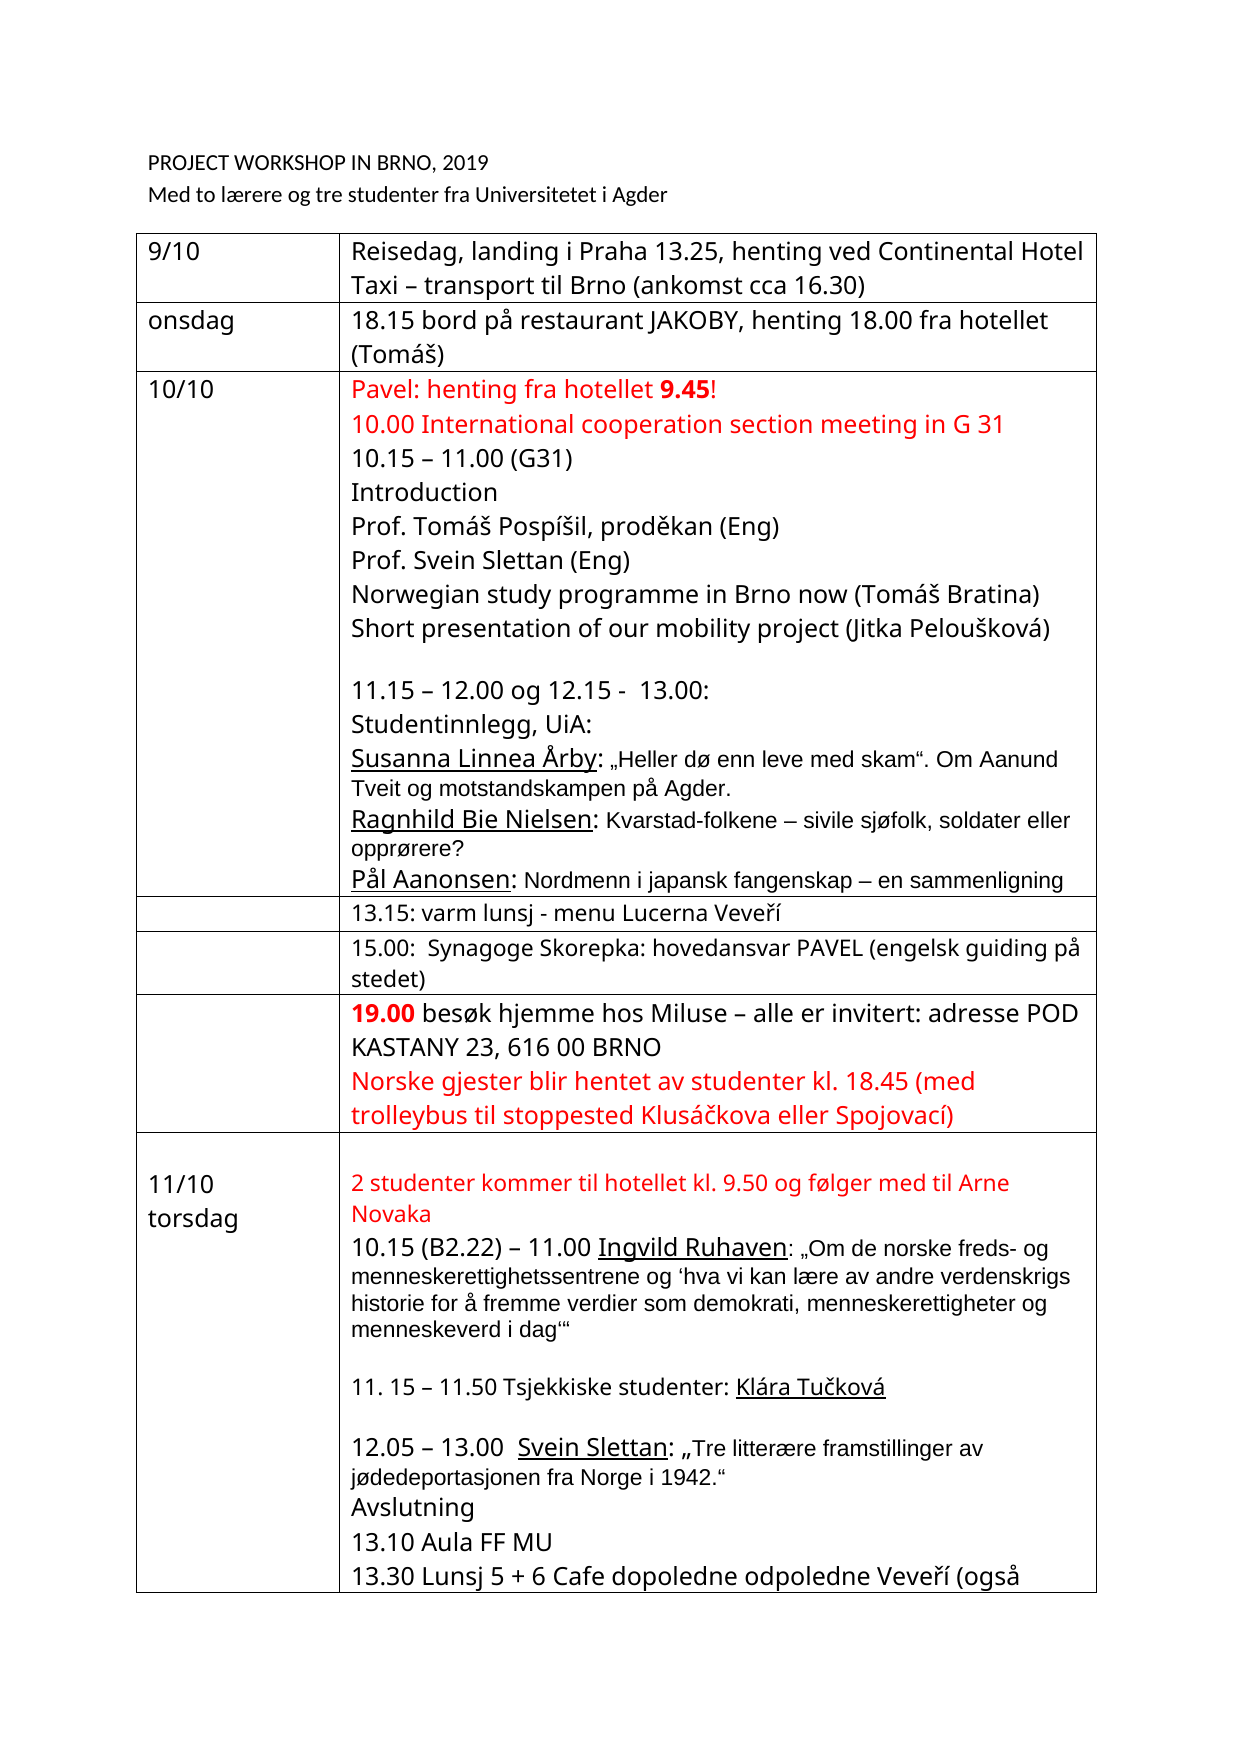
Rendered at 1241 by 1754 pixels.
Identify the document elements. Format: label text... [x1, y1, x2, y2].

table_cell [137, 897, 339, 931]
table_cell [137, 995, 339, 1132]
table_cell onsdag [137, 303, 339, 371]
table_cell Pavel: henting fra hotellet 9.45! 10.00 International cooperation section meeting in G 31 10.15 – 11.00 (G31) Introduction Prof. Tomáš Pospíšil, proděkan (Eng) Prof. Svein Slettan (Eng) Norwegian study programme in Brno now (Tomáš Bratina) Short presentation of our mobility project (Jitka Peloušková) 11.15 – 12.00 og 12.15 - 13.00: Studentinnlegg, UiA: Susanna Linnea Årby: „Heller dø enn leve med skam“. Om Aanund Tveit og motstandskampen på Agder. Ragnhild Bie Nielsen: Kvarstad-folkene – sivile sjøfolk, soldater eller opprørere? Pål Aanonsen: Nordmenn i japansk fangenskap – en sammenligning [340, 372, 1096, 896]
table_cell 13.15: varm lunsj - menu Lucerna Veveří [340, 897, 1096, 931]
table_cell 19.00 besøk hjemme hos Miluse – alle er invitert: adresse POD KASTANY 23, 616 00 BRNO Norske gjester blir hentet av studenter kl. 18.45 (med trolleybus til stoppested Klusáčkova eller Spojovací) [340, 995, 1096, 1132]
table_header 9/10 [137, 234, 339, 302]
table_header Reisedag, landing i Praha 13.25, henting ved Continental Hotel Taxi – transport til Brno (ankomst cca 16.30) [340, 234, 1096, 302]
text PROJECT WORKSHOP IN BRNO, 2019 Med to lærere og tre studenter fra Universitetet i Agder [148, 148, 1093, 208]
table_cell 10/10 [137, 372, 339, 896]
table_cell 11/10 torsdag [137, 1133, 339, 1592]
table_cell 18.15 bord på restaurant JAKOBY, henting 18.00 fra hotellet (Tomáš) [340, 303, 1096, 371]
table_cell [137, 932, 339, 994]
table_cell 15.00: Synagoge Skorepka: hovedansvar PAVEL (engelsk guiding på stedet) [340, 932, 1096, 994]
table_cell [340, 1133, 1096, 1592]
